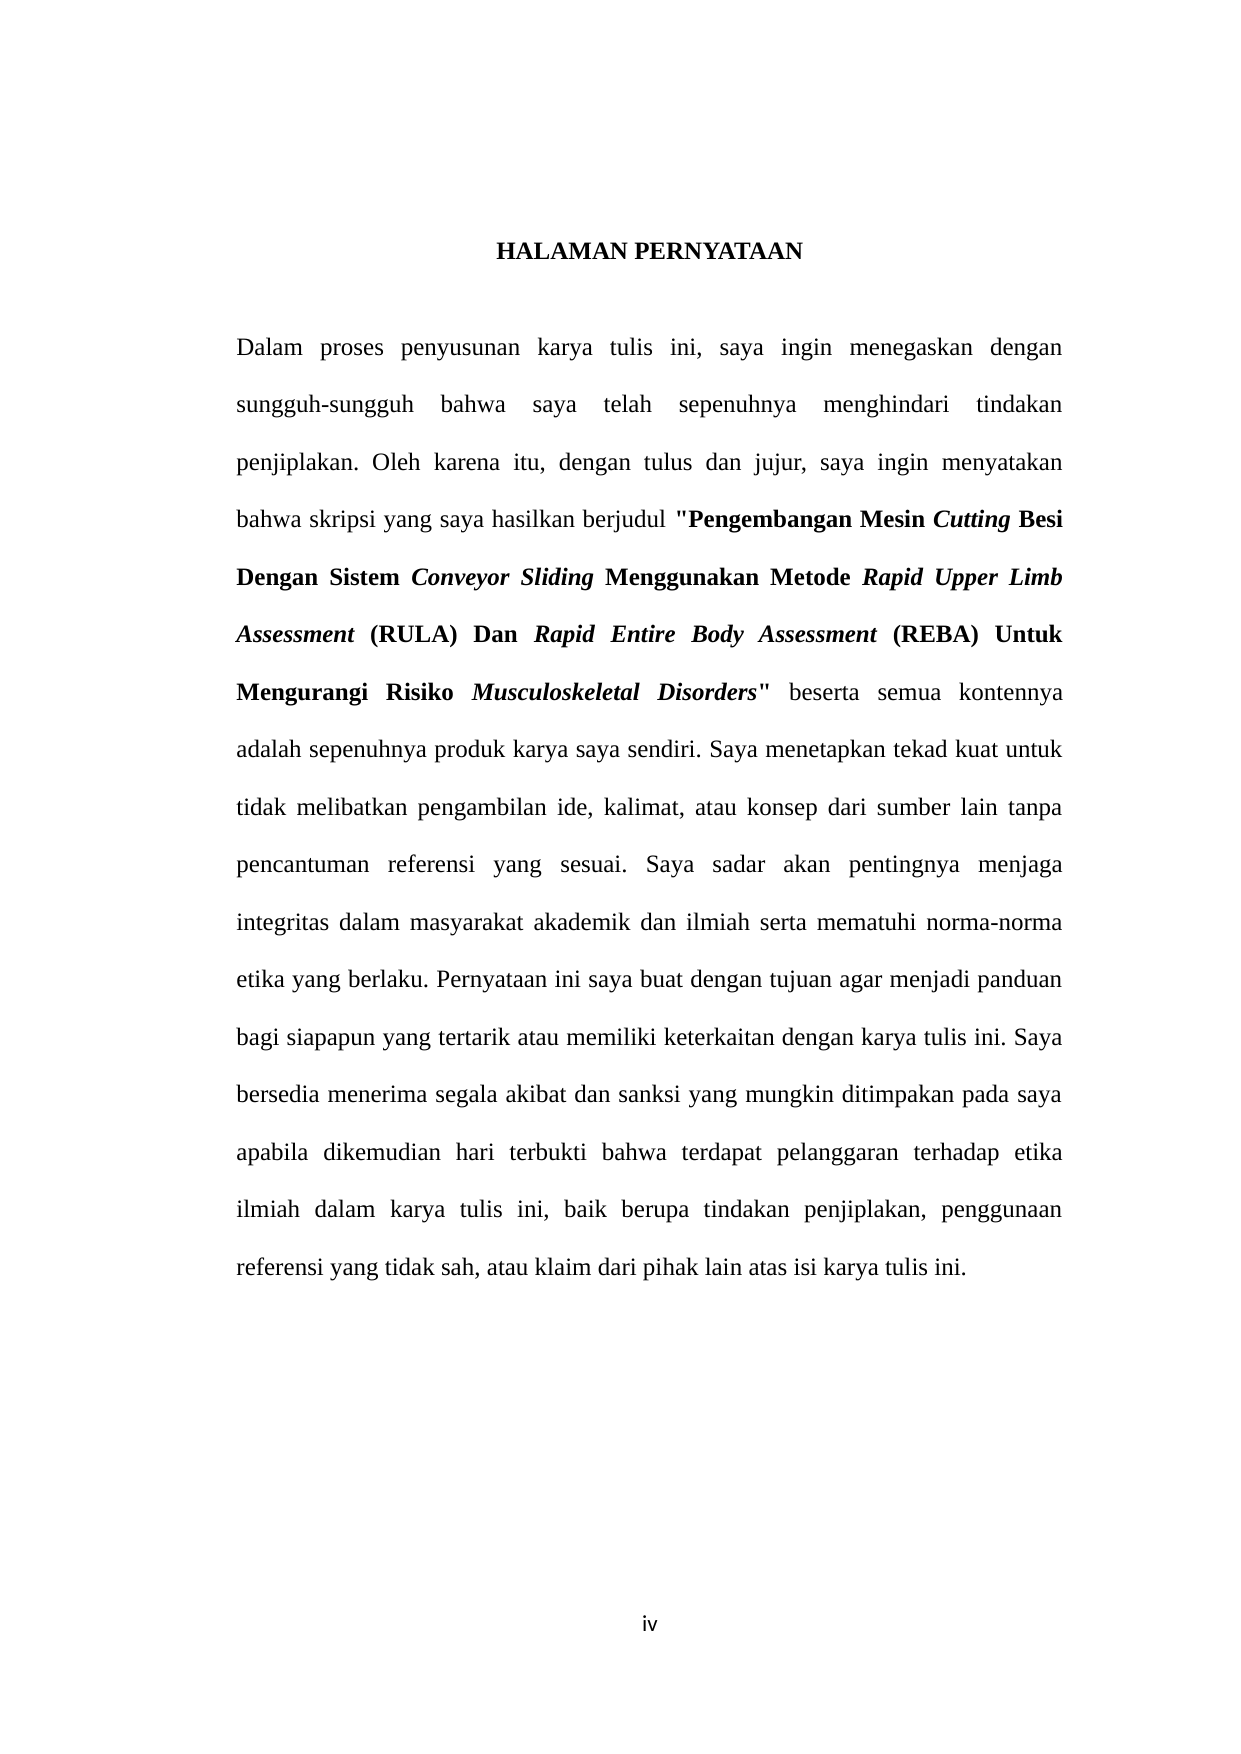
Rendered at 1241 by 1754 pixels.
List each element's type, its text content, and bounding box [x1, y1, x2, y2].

text Dalam proses penyusunan karya tulis ini, saya ingin menegaskan dengan sungguh-sungguh bahwa saya telah sepenuhnya menghindari tindakan penjiplakan. Oleh karena itu, dengan tulus dan jujur, saya ingin menyatakan bahwa skripsi yang saya hasilkan berjudul "Pengembangan Mesin Cutting Besi Dengan Sistem Conveyor Sliding Menggunakan Metode Rapid Upper Limb Assessment (RULA) Dan Rapid Entire Body Assessment (REBA) Untuk Mengurangi Risiko Musculoskeletal Disorders" beserta semua kontennya adalah sepenuhnya produk karya saya sendiri. Saya menetapkan tekad kuat untuk tidak melibatkan pengambilan ide, kalimat, atau konsep dari sumber lain tanpa pencantuman referensi yang sesuai. Saya sadar akan pentingnya menjaga integritas dalam masyarakat akademik dan ilmiah serta mematuhi norma-norma etika yang berlaku. Pernyataan ini saya buat dengan tujuan agar menjadi panduan bagi siapapun yang tertarik atau memiliki keterkaitan dengan karya tulis ini. Saya bersedia menerima segala akibat dan sanksi yang mungkin ditimpakan pada saya apabila dikemudian hari terbukti bahwa terdapat pelanggaran terhadap etika ilmiah dalam karya tulis ini, baik berupa tindakan penjiplakan, penggunaan referensi yang tidak sah, atau klaim dari pihak lain atas isi karya tulis ini. [236, 332, 1063, 1280]
text HALAMAN PERNYATAAN [236, 236, 1063, 265]
